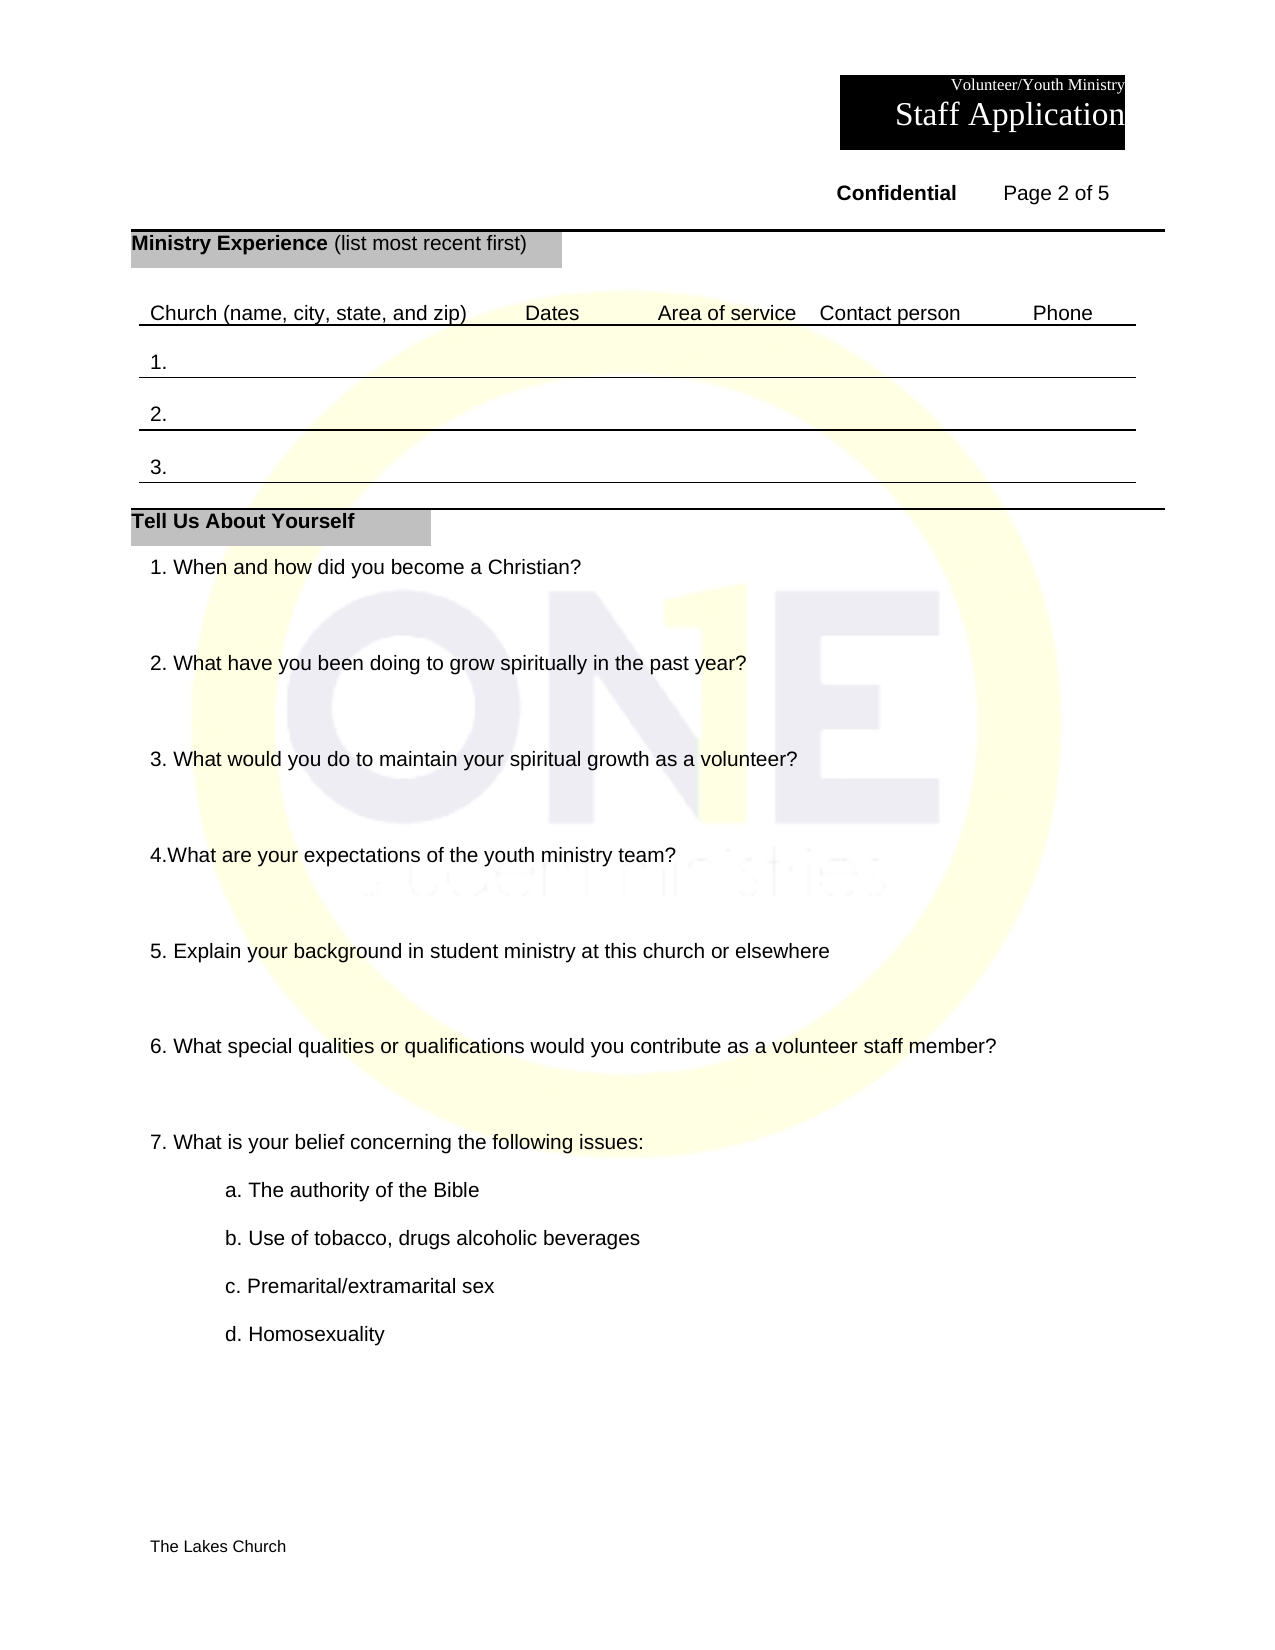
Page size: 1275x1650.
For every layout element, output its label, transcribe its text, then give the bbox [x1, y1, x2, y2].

text b. Use of tobacco, drugs alcoholic beverages [150, 1226, 1125, 1250]
table_header [656, 326, 806, 377]
table_cell [656, 378, 806, 429]
table_cell 2. [139, 378, 487, 429]
table_cell [994, 378, 1136, 429]
table_header [806, 326, 994, 377]
text 3. What would you do to maintain your spiritual growth as a volunteer? [150, 747, 1125, 771]
text 7. What is your belief concerning the following issues: [150, 1130, 1125, 1154]
subtitle Confidential Page 2 of 5 [750, 181, 1125, 204]
text 1. When and how did you become a Christian? [150, 555, 1125, 579]
table_cell [488, 431, 656, 482]
table_header [488, 326, 656, 377]
text a. The authority of the Bible [150, 1178, 1125, 1202]
table_cell [656, 431, 806, 482]
text c. Premarital/extramarital sex [150, 1274, 1125, 1298]
table_cell 3. [139, 431, 487, 482]
table_header [994, 326, 1136, 377]
table_cell [488, 378, 656, 429]
text 5. Explain your background in student ministry at this church or elsewhere [150, 938, 1125, 962]
table_cell [994, 431, 1136, 482]
text 4.What are your expectations of the youth ministry team? [150, 843, 1125, 867]
table_header 1. [139, 326, 487, 377]
text Church (name, city, state, and zip) Dates Area of service Contact person Phone [150, 300, 1125, 324]
text 6. What special qualities or qualifications would you contribute as a volunteer staff member? [150, 1034, 1125, 1058]
text d. Homosexuality [150, 1322, 1125, 1346]
table_cell [806, 378, 994, 429]
table_cell [806, 431, 994, 482]
text 2. What have you been doing to grow spiritually in the past year? [150, 651, 1125, 675]
